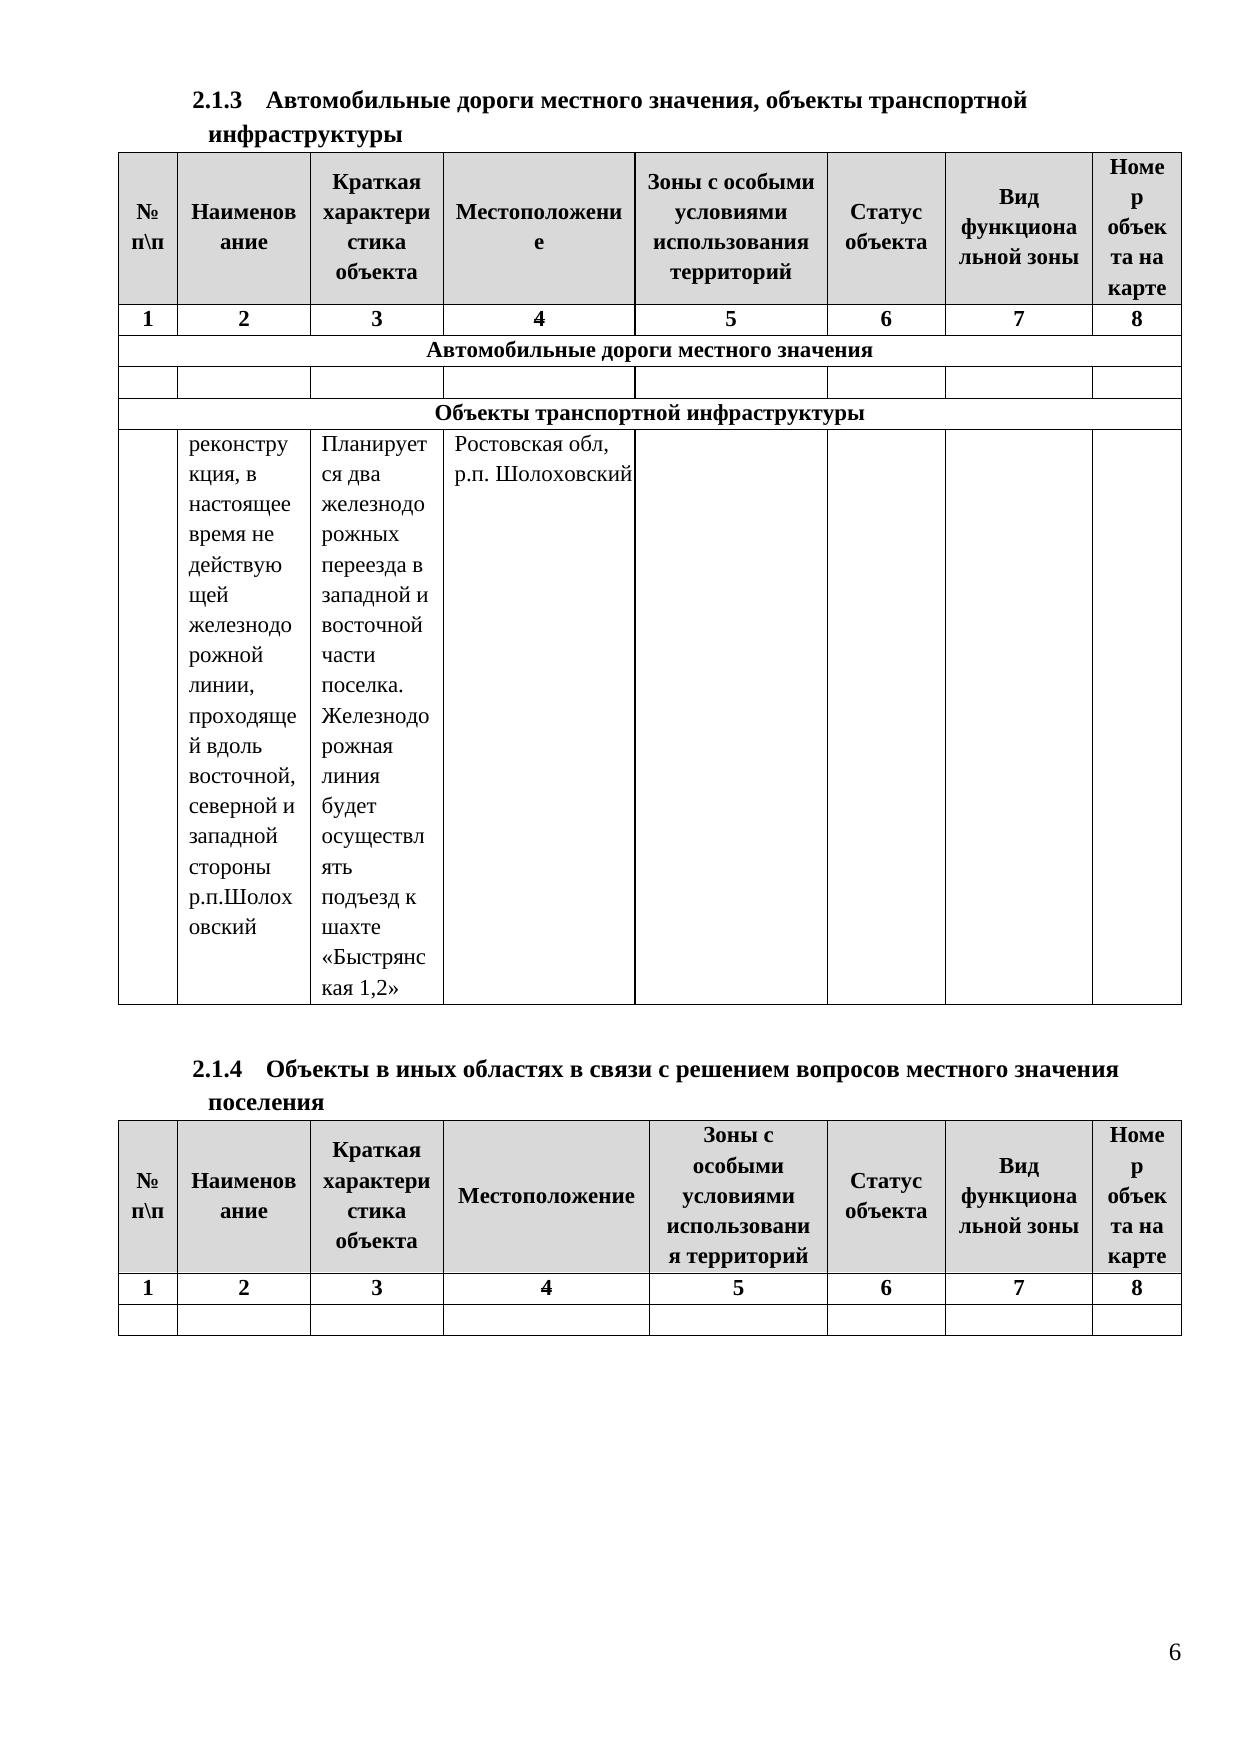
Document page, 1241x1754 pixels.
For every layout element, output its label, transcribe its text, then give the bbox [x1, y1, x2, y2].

table_header № п\п [119, 1121, 177, 1272]
table_header Зоны с особыми условиями использования территорий [636, 153, 827, 304]
table_cell 6 [828, 305, 945, 335]
table_header Наименование [178, 153, 310, 304]
table_header Краткая характеристика объекта [311, 1121, 443, 1272]
table_cell 8 [1093, 1274, 1181, 1304]
table_header Краткая характеристика объекта [311, 153, 443, 304]
table_cell 4 [444, 1274, 649, 1304]
table_cell [636, 367, 827, 397]
table_cell 5 [650, 1274, 827, 1304]
table_cell [1093, 430, 1181, 1004]
table_cell [444, 367, 634, 397]
subtitle Автомобильные дороги местного значения, объекты транспортной инфраструктуры [192, 86, 1181, 147]
table_cell 7 [946, 305, 1092, 335]
table_header Номер объекта на карте [1093, 1121, 1181, 1272]
table_cell Объекты транспортной инфраструктуры [119, 399, 1181, 429]
table_cell [119, 1305, 177, 1335]
table_cell [178, 1305, 310, 1335]
table_cell 2 [178, 1274, 310, 1304]
table_cell 1 [119, 1274, 177, 1304]
table_cell 2 [178, 305, 310, 335]
table_cell [828, 430, 945, 1004]
table_cell реконструкция, в настоящее время не действующей железнодорожной линии, проходящей вдоль восточной, северной и западной стороны р.п.Шолоховский [178, 430, 310, 1004]
table_header № п\п [119, 153, 177, 304]
table_cell 5 [636, 305, 827, 335]
table_cell Планируется два железнодорожных переезда в западной и восточной части поселка. Железнодорожная линия будет осуществлять подъезд к шахте «Быстрянская 1,2» [311, 430, 443, 1004]
table_cell [828, 1305, 945, 1335]
table_header Номер объекта на карте [1093, 153, 1181, 304]
table_header Местоположение [444, 1121, 649, 1272]
table_cell 4 [444, 305, 634, 335]
table_cell 7 [946, 1274, 1092, 1304]
table_header Статус объекта [828, 1121, 945, 1272]
table_header Вид функциональной зоны [946, 1121, 1092, 1272]
table_cell [119, 430, 177, 1004]
table_cell [311, 1305, 443, 1335]
table_cell [828, 367, 945, 397]
table_cell [1093, 367, 1181, 397]
table_cell 3 [311, 1274, 443, 1304]
table_cell [1093, 1305, 1181, 1335]
table_header Местоположение [444, 153, 634, 304]
table_header Вид функциональной зоны [946, 153, 1092, 304]
table_cell [636, 430, 827, 1004]
table_cell [444, 1305, 649, 1335]
table_cell [946, 367, 1092, 397]
table_cell [946, 1305, 1092, 1335]
table_cell Автомобильные дороги местного значения [119, 336, 1181, 366]
table_cell 6 [828, 1274, 945, 1304]
table_cell [946, 430, 1092, 1004]
table_header Наименование [178, 1121, 310, 1272]
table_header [650, 1121, 827, 1272]
table_cell 3 [311, 305, 443, 335]
table_cell [311, 367, 443, 397]
table_cell 1 [119, 305, 177, 335]
subtitle Объекты в иных областях в связи с решением вопросов местного значения поселения [192, 1054, 1181, 1116]
table_cell [178, 367, 310, 397]
table_cell [650, 1305, 827, 1335]
table_header Статус объекта [828, 153, 945, 304]
table_cell Ростовская обл, р.п. Шолоховский [444, 430, 634, 1004]
table_cell [119, 367, 177, 397]
table_cell 8 [1093, 305, 1181, 335]
